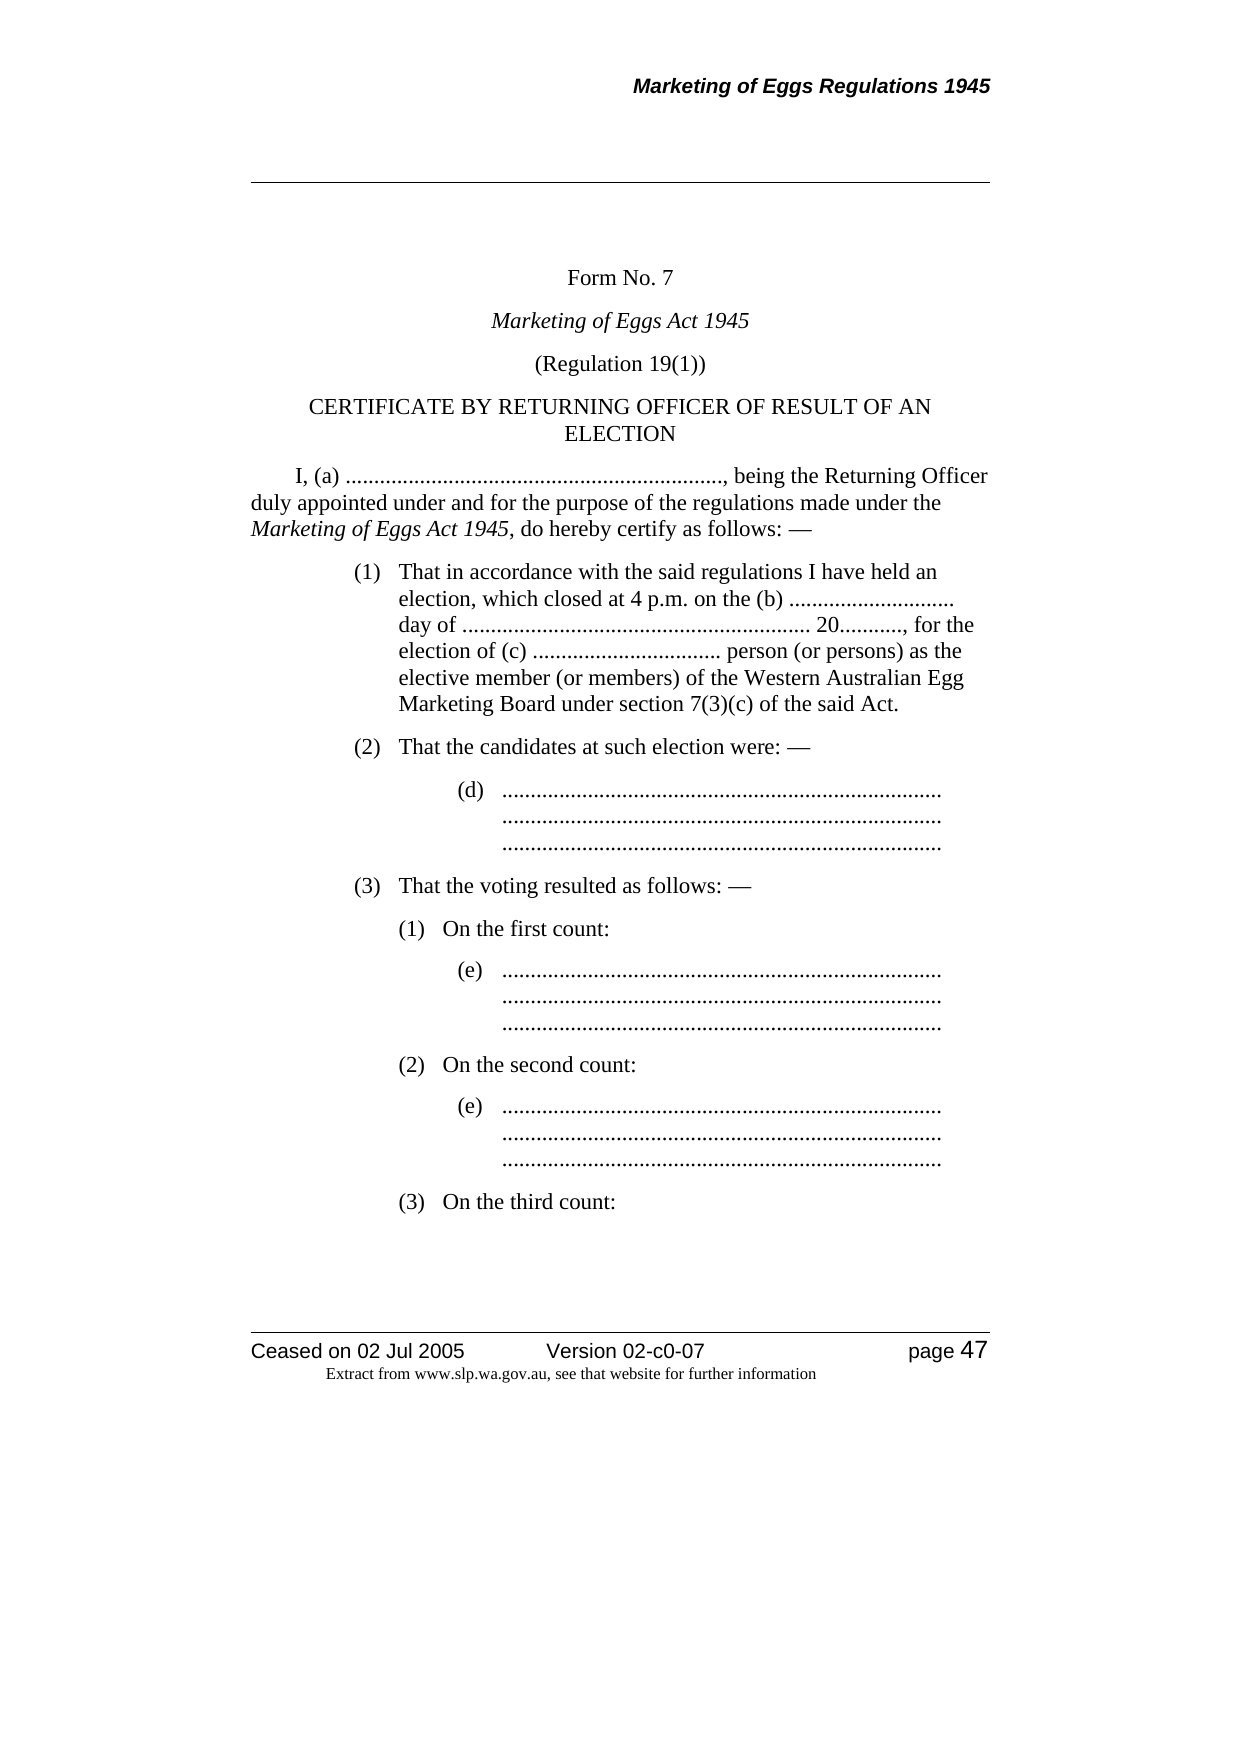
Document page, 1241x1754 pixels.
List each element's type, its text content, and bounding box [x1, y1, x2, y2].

text (2) On the second count: [251, 1052, 990, 1078]
text (1) That in accordance with the said regulations I have held an election, which closed at 4 p.m. on the (b) ............................. day of ............................................................. 20..........., for the election of (c) ................................. person (or persons) as the elective member (or members) of the Western Australian Egg Marketing Board under section 7(3)(c) of the said Act. [251, 558, 990, 716]
text I, (a) .................................................................., being the Returning Officer duly appointed under and for the purpose of the regulations made under the Marketing of Eggs Act 1945, do hereby certify as follows: — [251, 463, 990, 542]
subtitle Form No. 7 [251, 264, 990, 291]
text (1) On the first count: [251, 915, 990, 941]
text (d) ............................................................................. ............................................................................. ............................................................................. [251, 776, 990, 855]
text (3) That the voting resulted as follows: — [251, 872, 990, 898]
subtitle Marketing of Eggs Act 1945 [251, 307, 990, 333]
text (3) On the third count: [251, 1188, 990, 1214]
text (2) That the candidates at such election were: — [251, 733, 990, 759]
text (e) ............................................................................. ............................................................................. ............................................................................. [251, 956, 990, 1035]
subtitle (Regulation 19(1)) [251, 350, 990, 377]
text (e) ............................................................................. ............................................................................. ............................................................................. [251, 1092, 990, 1172]
subtitle CERTIFICATE BY RETURNING OFFICER OF RESULT OF AN ELECTION [251, 393, 990, 446]
